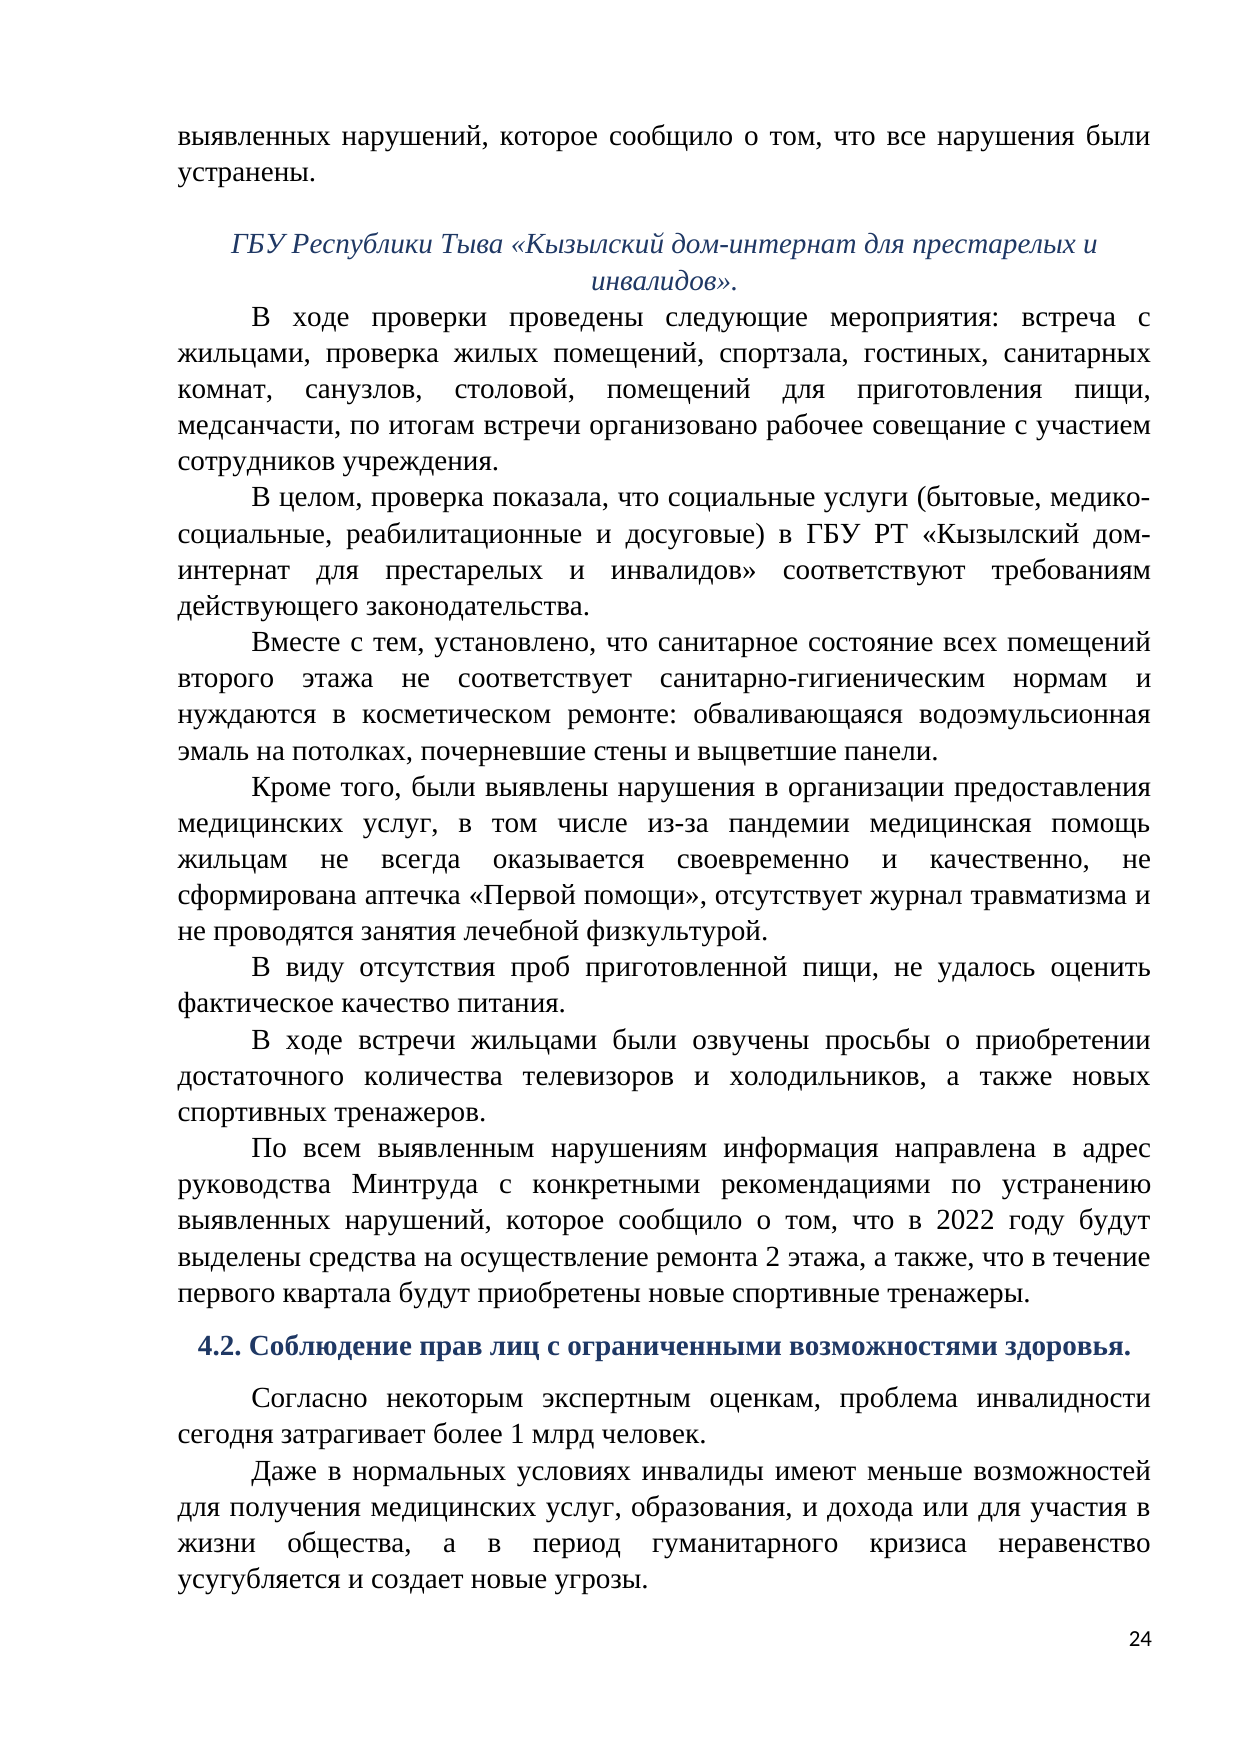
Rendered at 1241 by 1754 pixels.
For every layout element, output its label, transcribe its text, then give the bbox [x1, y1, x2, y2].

text 4.2. Соблюдение прав лиц с ограниченными возможностями здоровья. [177, 1328, 1152, 1361]
text В ходе проверки проведены следующие мероприятия: встреча с жильцами, проверка жилых помещений, спортзала, гостиных, санитарных комнат, санузлов, столовой, помещений для приготовления пищи, медсанчасти, по итогам встречи организовано рабочее совещание с участием сотрудников учреждения. [177, 299, 1152, 477]
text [177, 118, 1152, 188]
text Согласно некоторым экспертным оценкам, проблема инвалидности сегодня затрагивает более 1 млрд человек. [177, 1380, 1152, 1450]
text Даже в нормальных условиях инвалиды имеют меньше возможностей для получения медицинских услуг, образования, и дохода или для участия в жизни общества, а в период гуманитарного кризиса неравенство усугубляется и создает новые угрозы. [177, 1453, 1152, 1595]
text ГБУ Республики Тыва «Кызылский дом-интернат для престарелых и инвалидов». [177, 227, 1152, 296]
text Вместе с тем, установлено, что санитарное состояние всех помещений второго этажа не соответствует санитарно-гигиеническим нормам и нуждаются в косметическом ремонте: обваливающаяся водоэмульсионная эмаль на потолках, почерневшие стены и выцветшие панели. [177, 624, 1152, 766]
text Кроме того, были выявлены нарушения в организации предоставления медицинских услуг, в том числе из-за пандемии медицинская помощь жильцам не всегда оказывается своевременно и качественно, не сформирована аптечка «Первой помощи», отсутствует журнал травматизма и не проводятся занятия лечебной физкультурой. [177, 769, 1152, 947]
text В целом, проверка показала, что социальные услуги (бытовые, медико-социальные, реабилитационные и досуговые) в ГБУ РТ «Кызылский дом-интернат для престарелых и инвалидов» соответствуют требованиям действующего законодательства. [177, 479, 1152, 622]
text В ходе встречи жильцами были озвучены просьбы о приобретении достаточного количества телевизоров и холодильников, а также новых спортивных тренажеров. [177, 1022, 1152, 1128]
text По всем выявленным нарушениям информация направлена в адрес руководства Минтруда с конкретными рекомендациями по устранению выявленных нарушений, которое сообщило о том, что в 2022 году будут выделены средства на осуществление ремонта 2 этажа, а также, что в течение первого квартала будут приобретены новые спортивные тренажеры. [177, 1130, 1152, 1308]
text В виду отсутствия проб приготовленной пищи, не удалось оценить фактическое качество питания. [177, 949, 1152, 1019]
